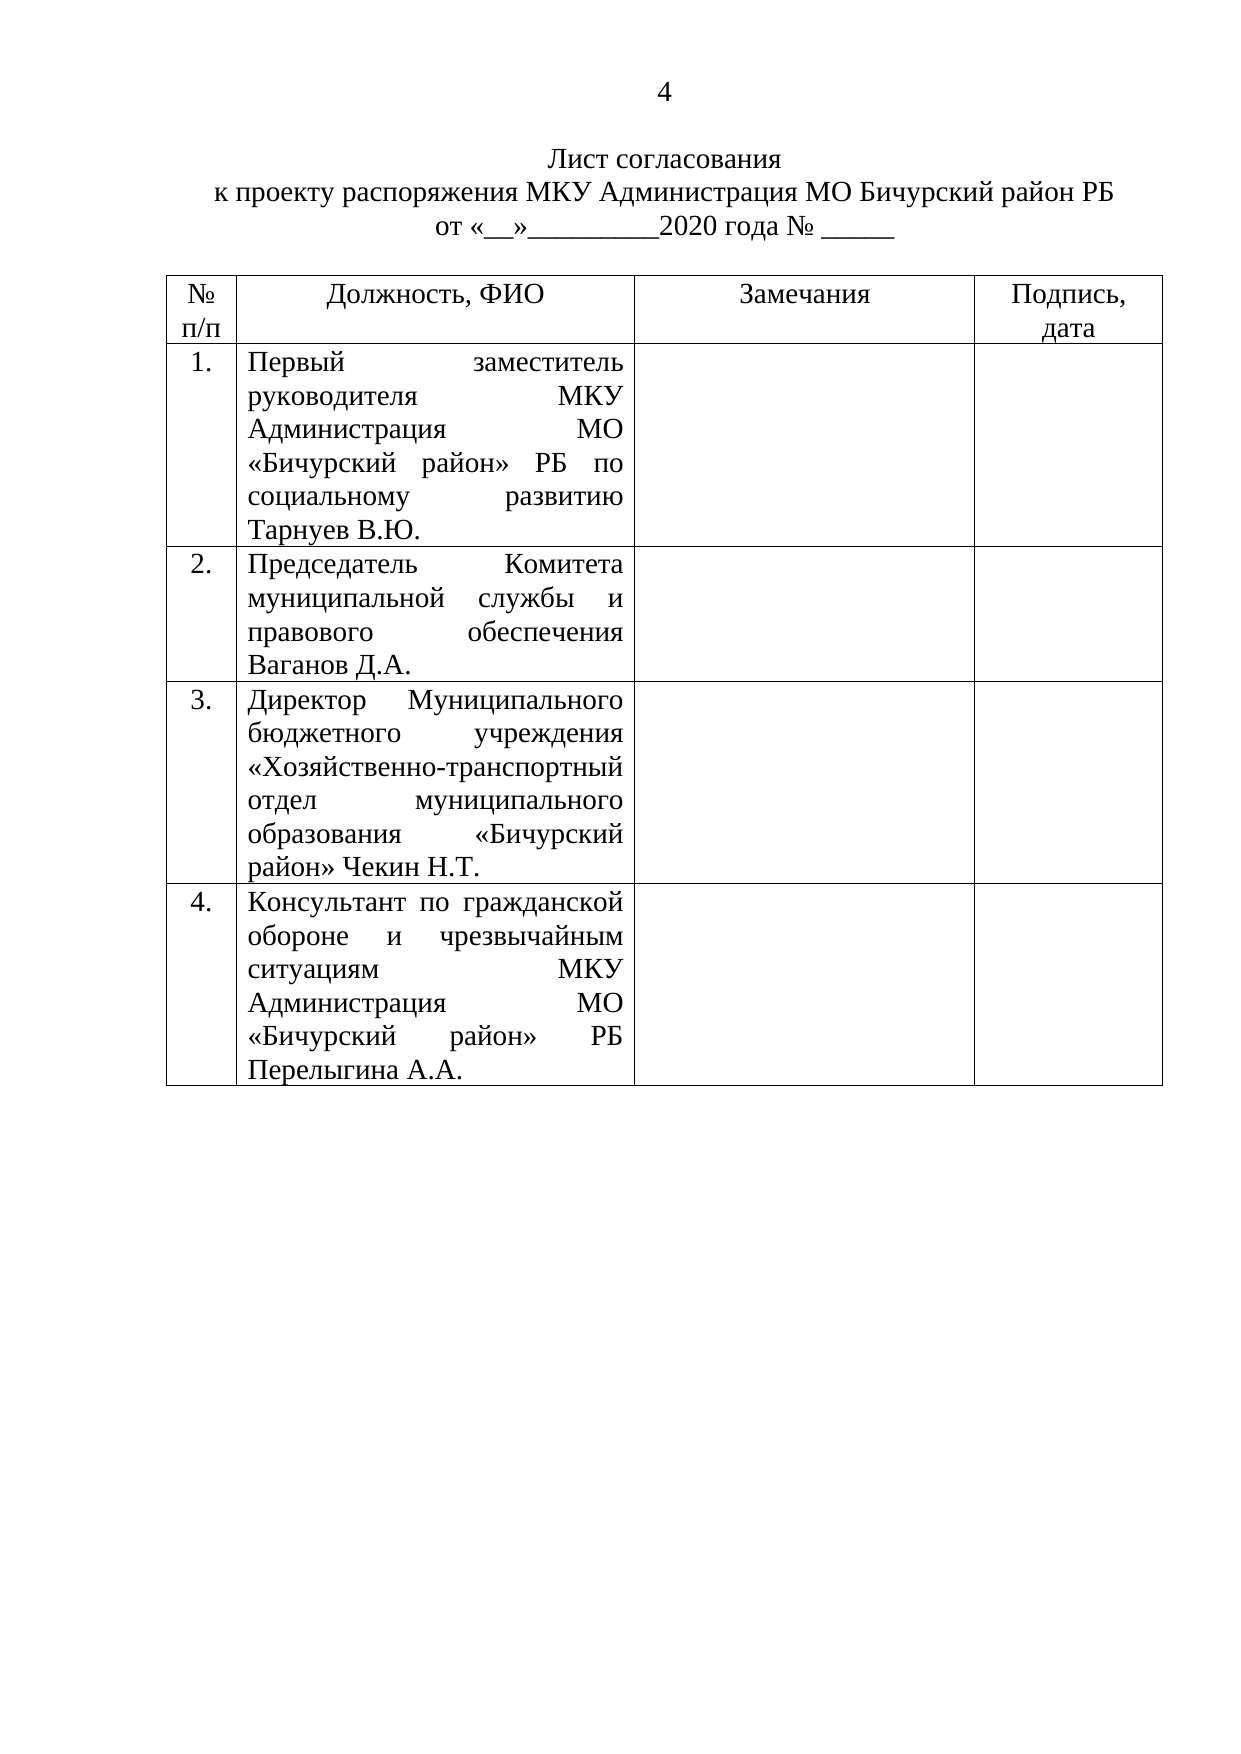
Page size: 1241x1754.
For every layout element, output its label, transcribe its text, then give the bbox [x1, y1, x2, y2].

text от «__»_________2020 года № _____ [177, 208, 1152, 242]
table_cell Директор Муниципального бюджетного учреждения «Хозяйственно-транспортный отдел муниципального образования «Бичурский район» Чекин Н.Т. [237, 682, 634, 883]
text к проекту распоряжения МКУ Администрация МО Бичурский район РБ [177, 174, 1152, 208]
table_cell 2. [167, 547, 236, 681]
table_cell 4. [167, 884, 236, 1085]
text Лист согласования [177, 141, 1152, 174]
table_cell Председатель Комитета муниципальной службы и правового обеспечения Ваганов Д.А. [237, 547, 634, 681]
table_cell 1. [167, 344, 236, 546]
table_header Подпись, дата [975, 276, 1162, 343]
table_cell [635, 884, 974, 1085]
table_cell [635, 682, 974, 883]
table_cell 3. [167, 682, 236, 883]
table_cell [975, 884, 1162, 1085]
table_header Замечания [635, 276, 974, 343]
table_cell [975, 682, 1162, 883]
table_header № п/п [167, 276, 236, 343]
table_cell Консультант по гражданской обороне и чрезвычайным ситуациям МКУ Администрация МО «Бичурский район» РБ Перелыгина А.А. [237, 884, 634, 1085]
table_header Должность, ФИО [237, 276, 634, 343]
table_cell [975, 344, 1162, 546]
table_cell Первый заместитель руководителя МКУ Администрация МО «Бичурский район» РБ по социальному развитию Тарнуев В.Ю. [237, 344, 634, 546]
table_cell [975, 547, 1162, 681]
table_cell [635, 547, 974, 681]
table_cell [635, 344, 974, 546]
